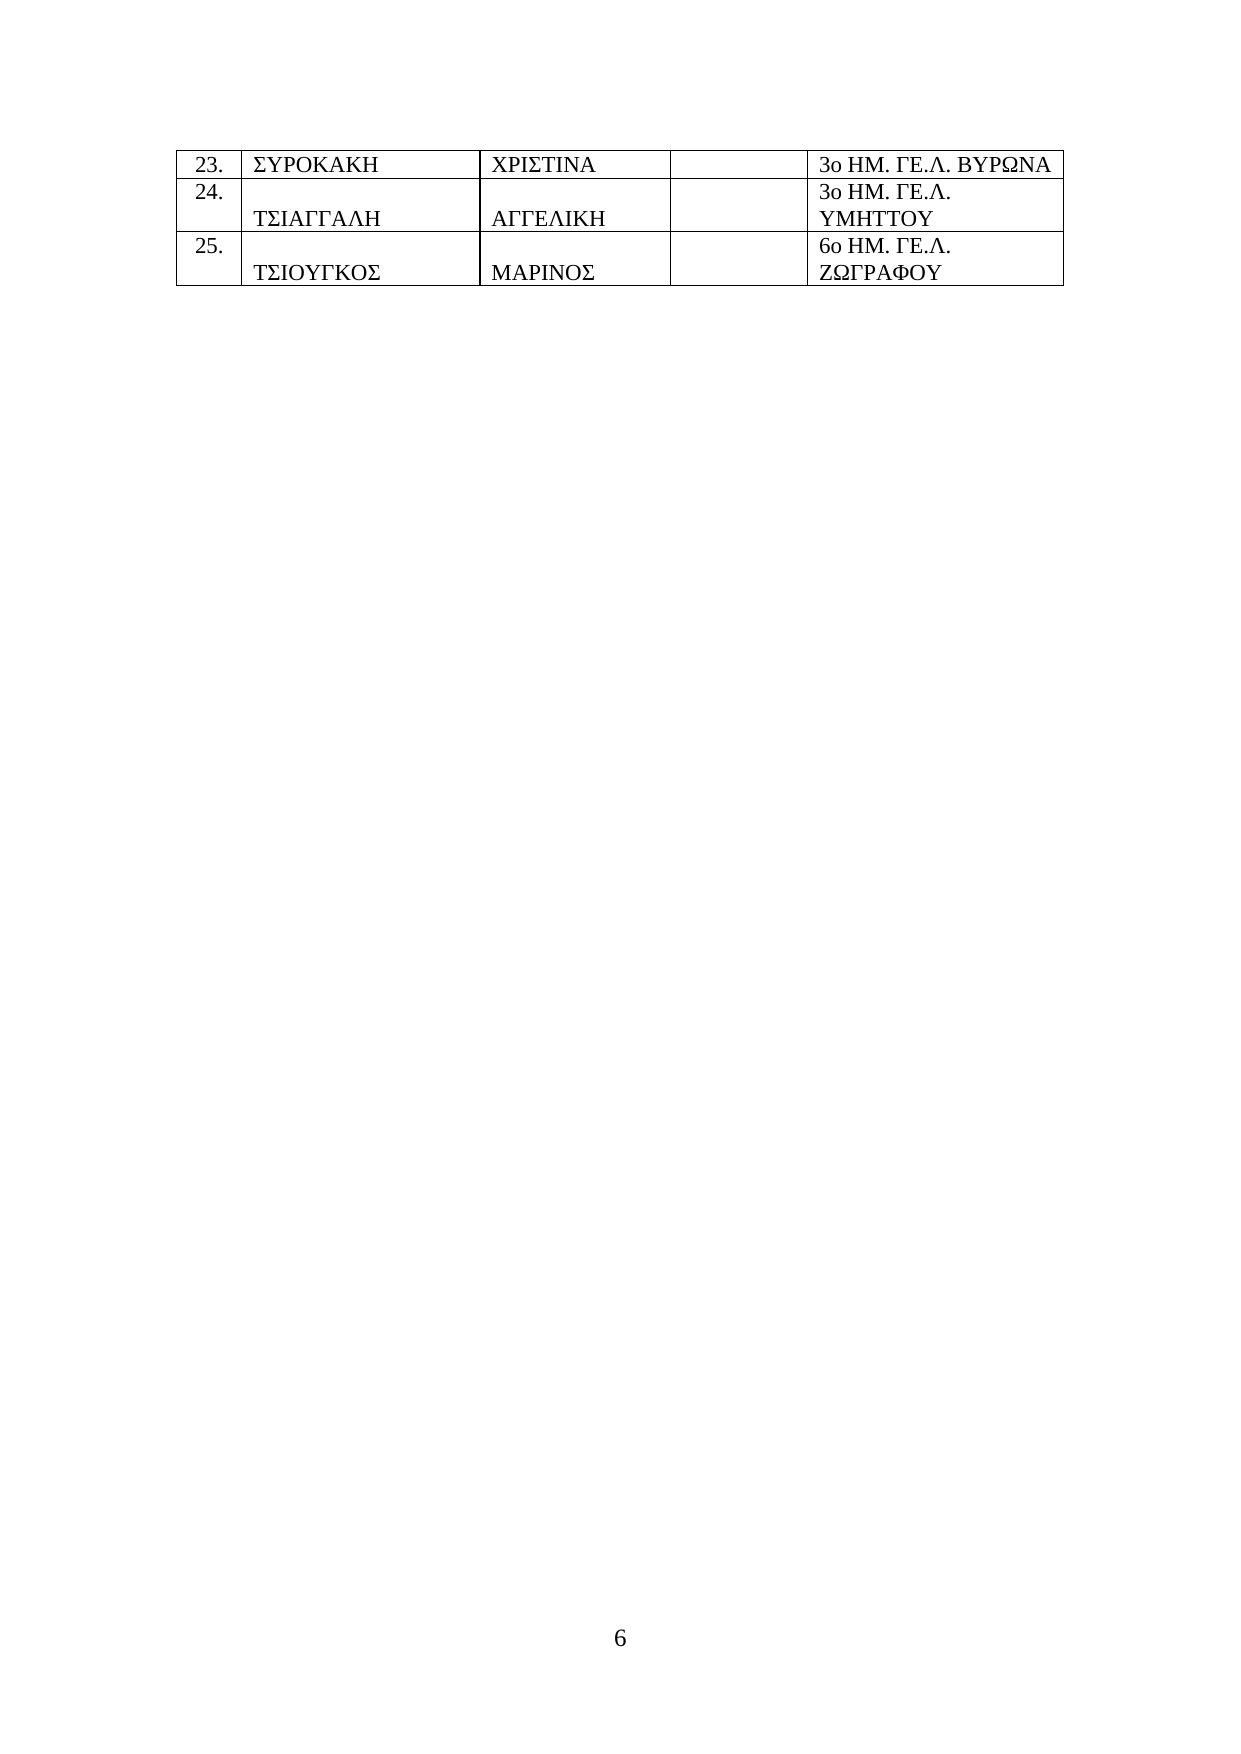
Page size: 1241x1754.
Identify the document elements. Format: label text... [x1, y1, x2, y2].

table_cell ΤΣΙΑΓΓΑΛΗ [242, 179, 479, 231]
table_cell [671, 179, 807, 231]
table_cell 24. [177, 179, 241, 231]
table_cell ΤΣΙΟΥΓΚΟΣ [242, 232, 479, 285]
table_cell ΑΓΓΕΛΙΚΗ [481, 179, 670, 231]
table_cell 3ο ΗΜ. ΓΕ.Λ. ΥΜΗΤΤΟΥ [808, 179, 1063, 231]
table_cell [671, 151, 807, 177]
table_cell 25. [177, 232, 241, 285]
table_cell ΧΡΙΣΤΙΝΑ [481, 151, 670, 177]
table_cell 23. [177, 151, 241, 177]
table_cell ΣΥΡΟΚΑΚΗ [242, 151, 479, 177]
table_cell 3ο ΗΜ. ΓΕ.Λ. ΒΥΡΩΝΑ [808, 151, 1063, 177]
table_cell ΜΑΡΙΝΟΣ [481, 232, 670, 285]
table_cell [671, 232, 807, 285]
table_cell 6ο ΗΜ. ΓΕ.Λ. ΖΩΓΡΑΦΟΥ [808, 232, 1063, 285]
